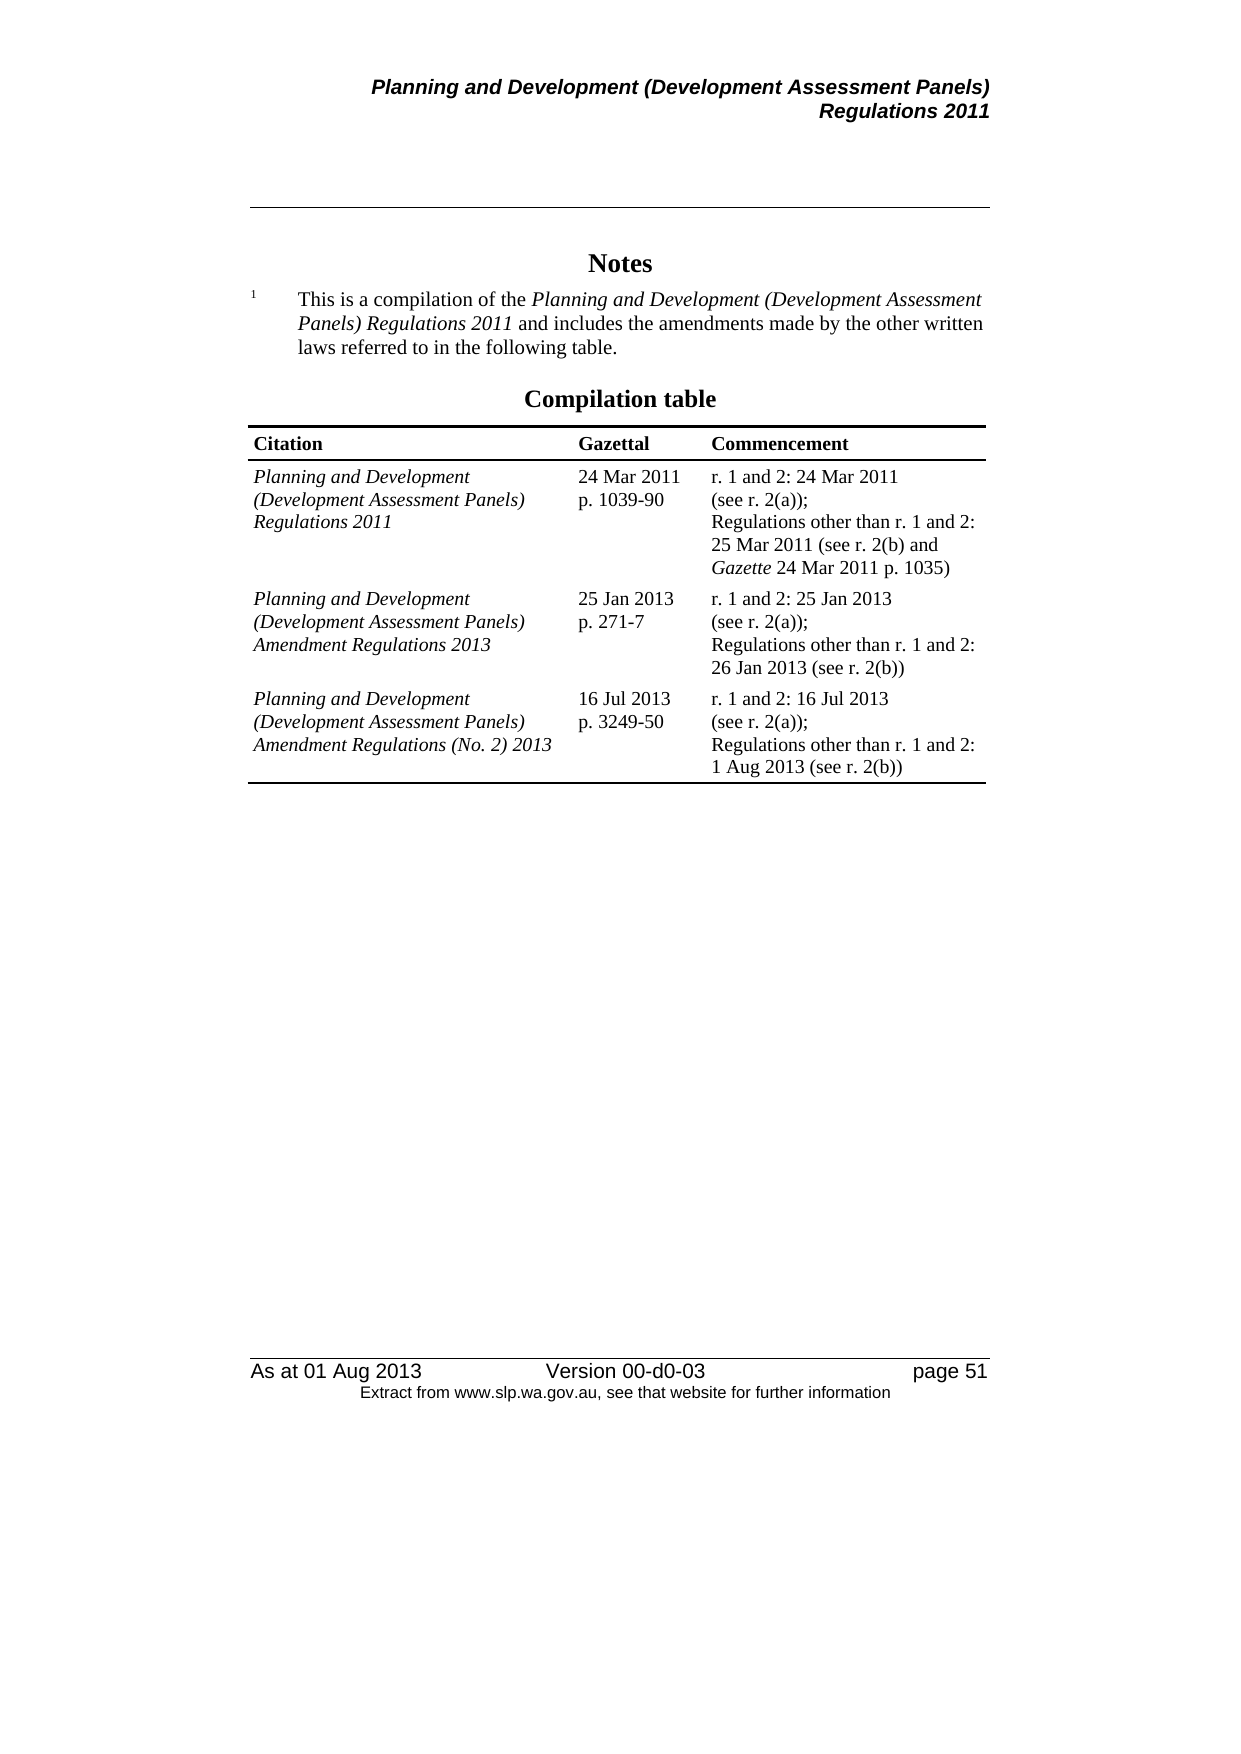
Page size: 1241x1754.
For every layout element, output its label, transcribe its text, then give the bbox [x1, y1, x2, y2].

table_header Commencement [705, 428, 986, 459]
table_cell Planning and Development (Development Assessment Panels) Amendment Regulations 2013 [248, 583, 572, 683]
text 1 This is a compilation of the Planning and Development (Development Assessment Panels) Regulations 2011 and includes the amendments made by the other written laws referred to in the following table. [250, 287, 990, 359]
table_header Gazettal [572, 428, 705, 459]
table_cell Planning and Development (Development Assessment Panels) Amendment Regulations (No. 2) 2013 [248, 683, 572, 782]
table_cell 25 Jan 2013 p. 271-7 [572, 583, 705, 683]
table_cell Planning and Development (Development Assessment Panels) Regulations 2011 [248, 461, 572, 583]
table_cell r. 1 and 2: 16 Jul 2013 (see r. 2(a)); Regulations other than r. 1 and 2: 1 Aug 2013 (see r. 2(b)) [705, 683, 986, 782]
table_cell 24 Mar 2011 p. 1039-90 [572, 461, 705, 583]
table_header Citation [248, 428, 572, 459]
table_cell r. 1 and 2: 25 Jan 2013 (see r. 2(a)); Regulations other than r. 1 and 2: 26 Jan 2013 (see r. 2(b)) [705, 583, 986, 683]
table_cell 16 Jul 2013 p. 3249-50 [572, 683, 705, 782]
subtitle Compilation table [250, 384, 990, 413]
subtitle Notes [250, 247, 990, 279]
table_cell r. 1 and 2: 24 Mar 2011 (see r. 2(a)); Regulations other than r. 1 and 2: 25 Mar 2011 (see r. 2(b) and Gazette 24 Mar 2011 p. 1035) [705, 461, 986, 583]
